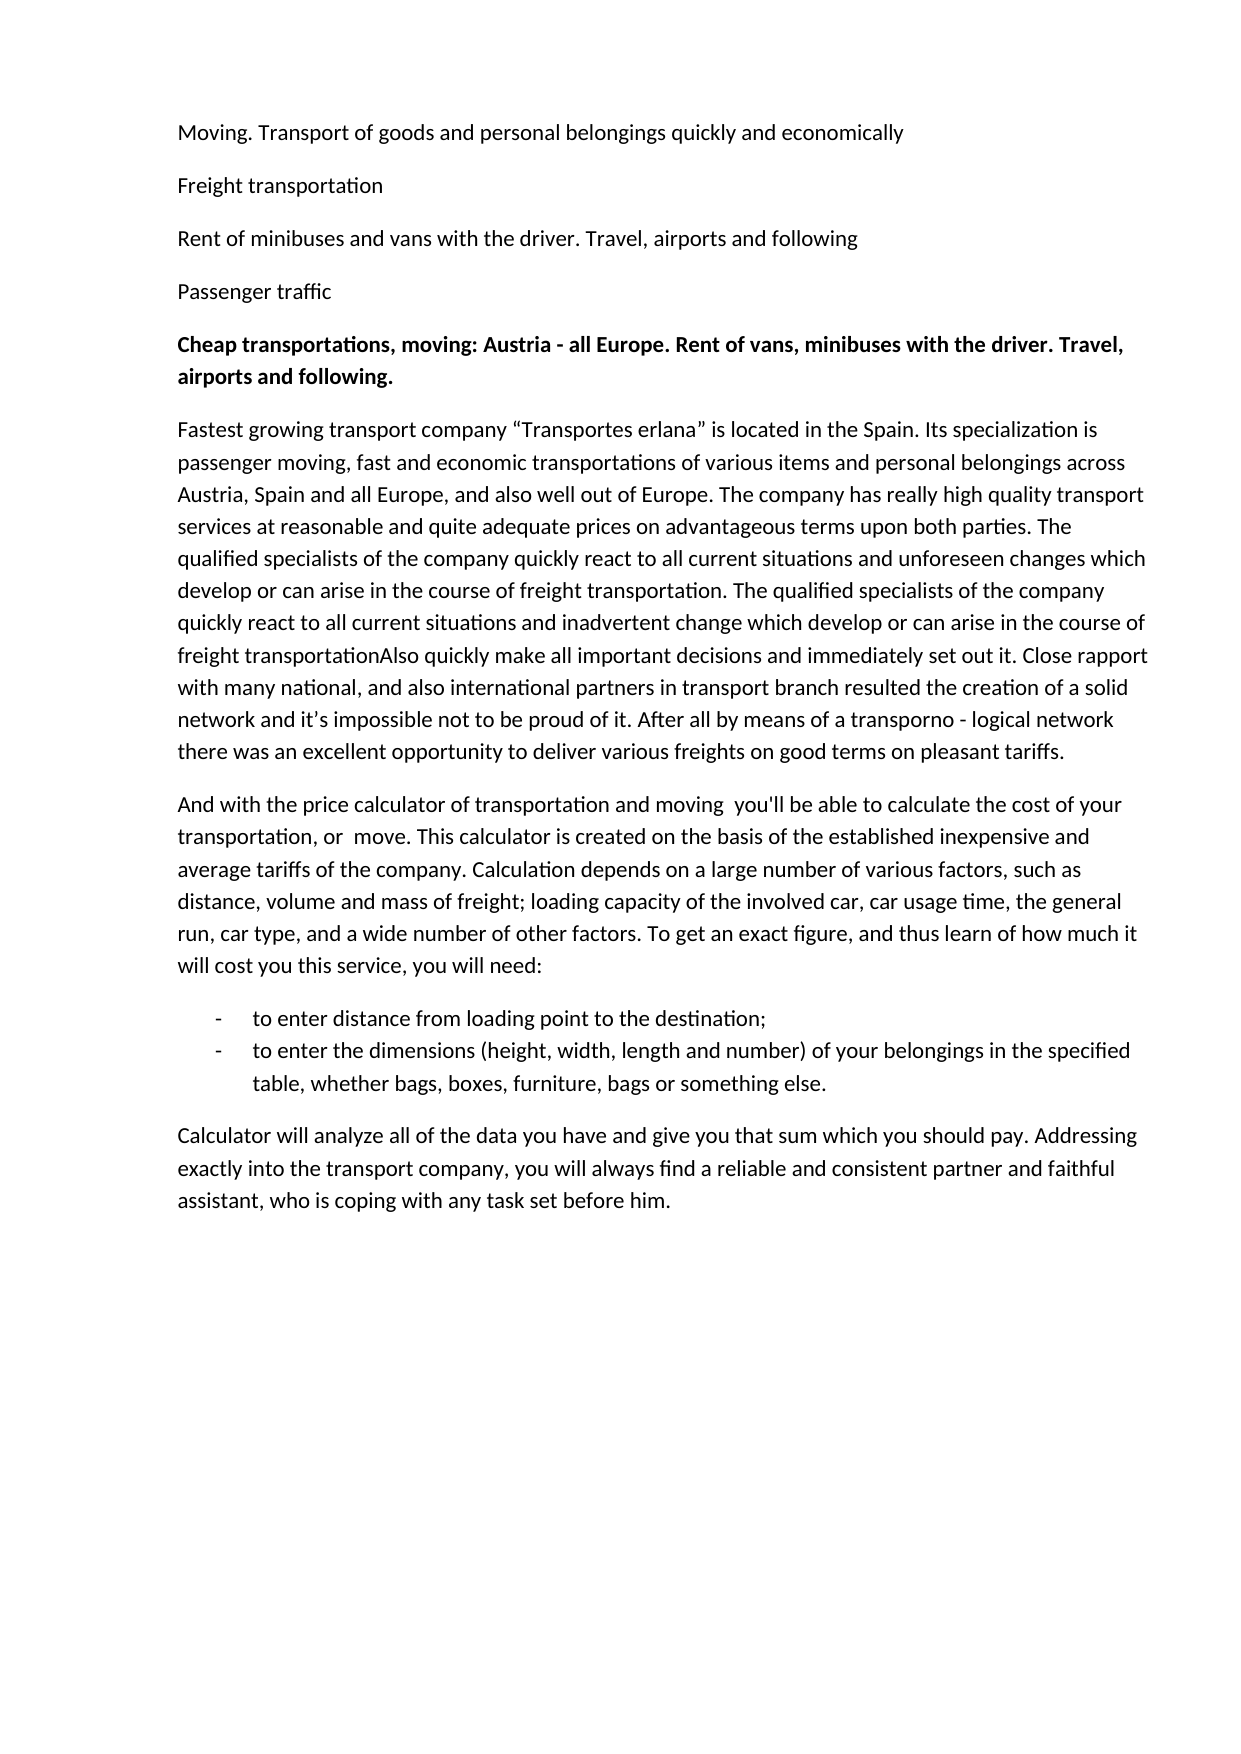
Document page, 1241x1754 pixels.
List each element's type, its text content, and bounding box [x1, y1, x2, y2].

list to enter distance from loading point to the destination; [215, 1004, 1152, 1032]
text Rent of minibuses and vans with the driver. Travel, airports and following [177, 224, 1152, 252]
text Calculator will analyze all of the data you have and give you that sum which you should pay. Addressing exactly into the transport company, you will always find a reliable and consistent partner and faithful assistant, who is coping with any task set before him. [177, 1122, 1152, 1214]
text And with the price calculator of transportation and moving you'll be able to calculate the cost of your transportation, or move. This calculator is created on the basis of the established inexpensive and average tariffs of the company. Calculation depends on a large number of various factors, such as distance, volume and mass of freight; loading capacity of the involved car, car usage time, the general run, car type, and a wide number of other factors. To get an exact figure, and thus learn of how much it will cost you this service, you will need: [177, 790, 1152, 979]
text Fastest growing transport company “Transportes erlana” is located in the Spain. Its specialization is passenger moving, fast and economic transportations of various items and personal belongings across Austria, Spain and all Europe, and also well out of Europe. The company has really high quality transport services at reasonable and quite adequate prices on advantageous terms upon both parties. The qualified specialists of the company quickly react to all current situations and unforeseen changes which develop or can arise in the course of freight transportation. The qualified specialists of the company quickly react to all current situations and inadvertent change which develop or can arise in the course of freight transportationAlso quickly make all important decisions and immediately set out it. Close rapport with many national, and also international partners in transport branch resulted the creation of a solid network and it’s impossible not to be proud of it. After all by means of a transporno - logical network there was an excellent opportunity to deliver various freights on good terms on pleasant tariffs. [177, 415, 1152, 765]
text Freight transportation [177, 171, 1152, 199]
text Passenger traffic [177, 277, 1152, 305]
list to enter the dimensions (height, width, length and number) of your belongings in the specified table, whether bags, boxes, furniture, bags or something else. [215, 1036, 1152, 1097]
text Moving. Transport of goods and personal belongings quickly and economically [177, 118, 1152, 146]
text Cheap transportations, moving: Austria - all Europe. Rent of vans, minibuses with the driver. Travel, airports and following. [177, 330, 1152, 390]
